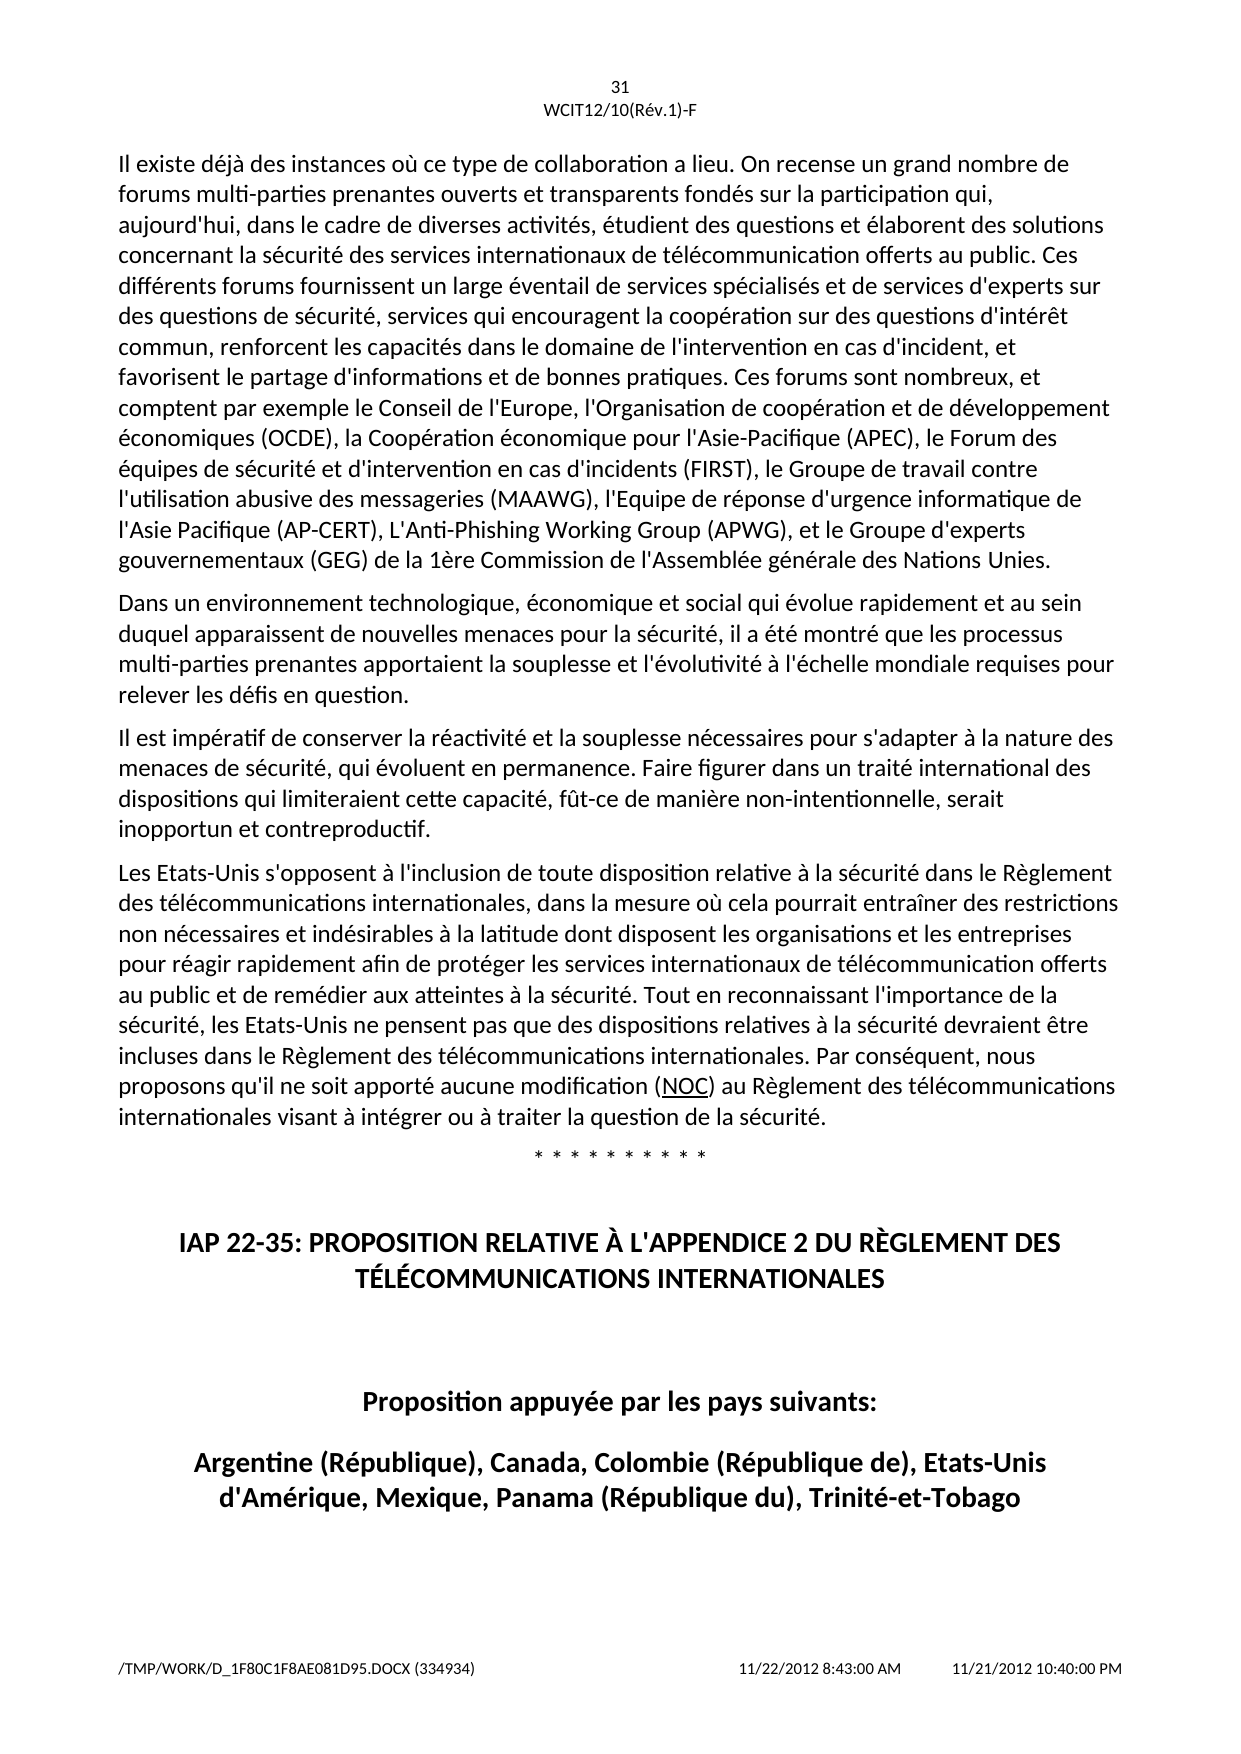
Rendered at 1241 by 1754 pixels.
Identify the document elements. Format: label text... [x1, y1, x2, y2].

text Les Etats-Unis s'opposent à l'inclusion de toute disposition relative à la sécurité dans le Règlement des télécommunications internationales, dans la mesure où cela pourrait entraîner des restrictions non nécessaires et indésirables à la latitude dont disposent les organisations et les entreprises pour réagir rapidement afin de protéger les services internationaux de télécommunication offerts au public et de remédier aux atteintes à la sécurité. Tout en reconnaissant l'importance de la sécurité, les Etats-Unis ne pensent pas que des dispositions relatives à la sécurité devraient être incluses dans le Règlement des télécommunications internationales. Par conséquent, nous proposons qu'il ne soit apporté aucune modification (NOC) au Règlement des télécommunications internationales visant à intégrer ou à traiter la question de la sécurité. [118, 857, 1122, 1131]
title IAP 22-35: PROPOSITION RELATIVE À L'APPENDICE 2 DU RÈGLEMENT DES TÉLÉCOMMUNICATIONS INTERNATIONALES [118, 1224, 1122, 1296]
text * * * * * * * * * * [118, 1144, 1122, 1174]
text Argentine (République), Canada, Colombie (République de), Etats-Unis d'Amérique, Mexique, Panama (République du), Trinité-et-Tobago [118, 1444, 1122, 1515]
text Il existe déjà des instances où ce type de collaboration a lieu. On recense un grand nombre de forums multi-parties prenantes ouverts et transparents fondés sur la participation qui, aujourd'hui, dans le cadre de diverses activités, étudient des questions et élaborent des solutions concernant la sécurité des services internationaux de télécommunication offerts au public. Ces différents forums fournissent un large éventail de services spécialisés et de services d'experts sur des questions de sécurité, services qui encouragent la coopération sur des questions d'intérêt commun, renforcent les capacités dans le domaine de l'intervention en cas d'incident, et favorisent le partage d'informations et de bonnes pratiques. Ces forums sont nombreux, et comptent par exemple le Conseil de l'Europe, l'Organisation de coopération et de développement économiques (OCDE), la Coopération économique pour l'Asie-Pacifique (APEC), le Forum des équipes de sécurité et d'intervention en cas d'incidents (FIRST), le Groupe de travail contre l'utilisation abusive des messageries (MAAWG), l'Equipe de réponse d'urgence informatique de l'Asie Pacifique (AP-CERT), L'Anti-Phishing Working Group (APWG), et le Groupe d'experts gouvernementaux (GEG) de la 1ère Commission de l'Assemblée générale des Nations Unies. [118, 148, 1122, 575]
text Il est impératif de conserver la réactivité et la souplesse nécessaires pour s'adapter à la nature des menaces de sécurité, qui évoluent en permanence. Faire figurer dans un traité international des dispositions qui limiteraient cette capacité, fût-ce de manière non-intentionnelle, serait inopportun et contreproductif. [118, 722, 1122, 844]
text Dans un environnement technologique, économique et social qui évolue rapidement et au sein duquel apparaissent de nouvelles menaces pour la sécurité, il a été montré que les processus multi-parties prenantes apportaient la souplesse et l'évolutivité à l'échelle mondiale requises pour relever les défis en question. [118, 587, 1122, 709]
text Proposition appuyée par les pays suivants: [118, 1383, 1122, 1419]
